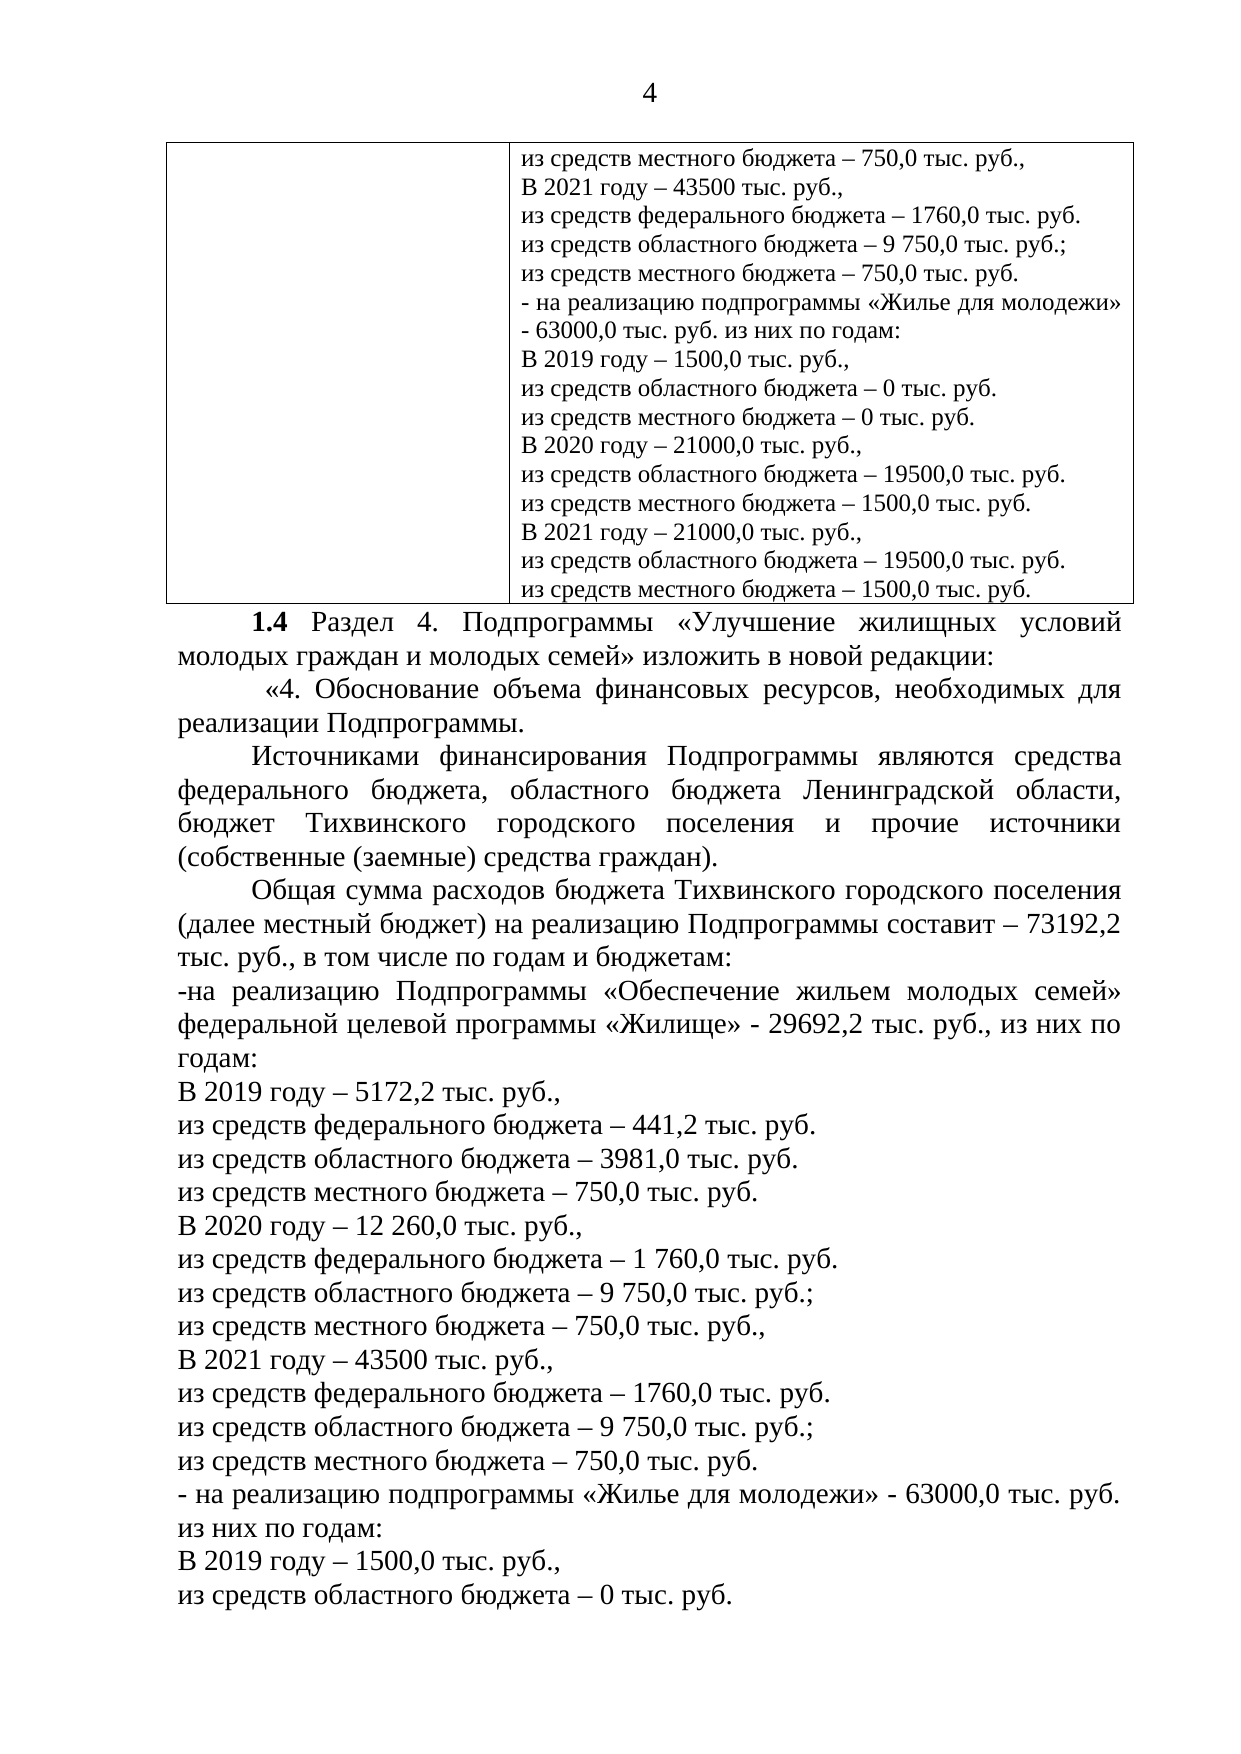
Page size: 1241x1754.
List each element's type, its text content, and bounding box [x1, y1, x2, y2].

text 1.4 Раздел 4. Подпрограммы «Улучшение жилищных условий молодых граждан и молодых семей» изложить в новой редакции: [177, 604, 1122, 671]
text из средств федерального бюджета – 1760,0 тыс. руб. [177, 1376, 1122, 1409]
text из средств областного бюджета – 0 тыс. руб. [177, 1577, 1122, 1610]
text из средств федерального бюджета – 1 760,0 тыс. руб. [177, 1241, 1122, 1275]
text В 2020 году – 12 260,0 тыс. руб., [177, 1208, 1122, 1241]
text Источниками финансирования Подпрограммы являются средства федерального бюджета, областного бюджета Ленинградской области, бюджет Тихвинского городского поселения и прочие источники (собственные (заемные) средства граждан). [177, 738, 1122, 872]
text - на реализацию подпрограммы «Жилье для молодежи» - 63000,0 тыс. руб. из них по годам: [177, 1476, 1122, 1543]
text из средств местного бюджета – 750,0 тыс. руб. [177, 1443, 1122, 1476]
text «4. Обоснование объема финансовых ресурсов, необходимых для реализации Подпрограммы. [177, 671, 1122, 738]
text из средств областного бюджета – 9 750,0 тыс. руб.; [177, 1409, 1122, 1443]
text Общая сумма расходов бюджета Тихвинского городского поселения (далее местный бюджет) на реализацию Подпрограммы составит – 73192,2 тыс. руб., в том числе по годам и бюджетам: [177, 872, 1122, 973]
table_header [510, 143, 1133, 603]
text В 2021 году – 43500 тыс. руб., [177, 1342, 1122, 1376]
text В 2019 году – 1500,0 тыс. руб., [177, 1543, 1122, 1577]
text В 2019 году – 5172,2 тыс. руб., [177, 1074, 1122, 1107]
text -на реализацию Подпрограммы «Обеспечение жильем молодых семей» федеральной целевой программы «Жилище» - 29692,2 тыс. руб., из них по годам: [177, 973, 1122, 1074]
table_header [167, 143, 509, 603]
text из средств местного бюджета – 750,0 тыс. руб. [177, 1174, 1122, 1208]
text из средств федерального бюджета – 441,2 тыс. руб. [177, 1107, 1122, 1141]
text из средств местного бюджета – 750,0 тыс. руб., [177, 1308, 1122, 1342]
text из средств областного бюджета – 3981,0 тыс. руб. [177, 1141, 1122, 1174]
text из средств областного бюджета – 9 750,0 тыс. руб.; [177, 1275, 1122, 1308]
